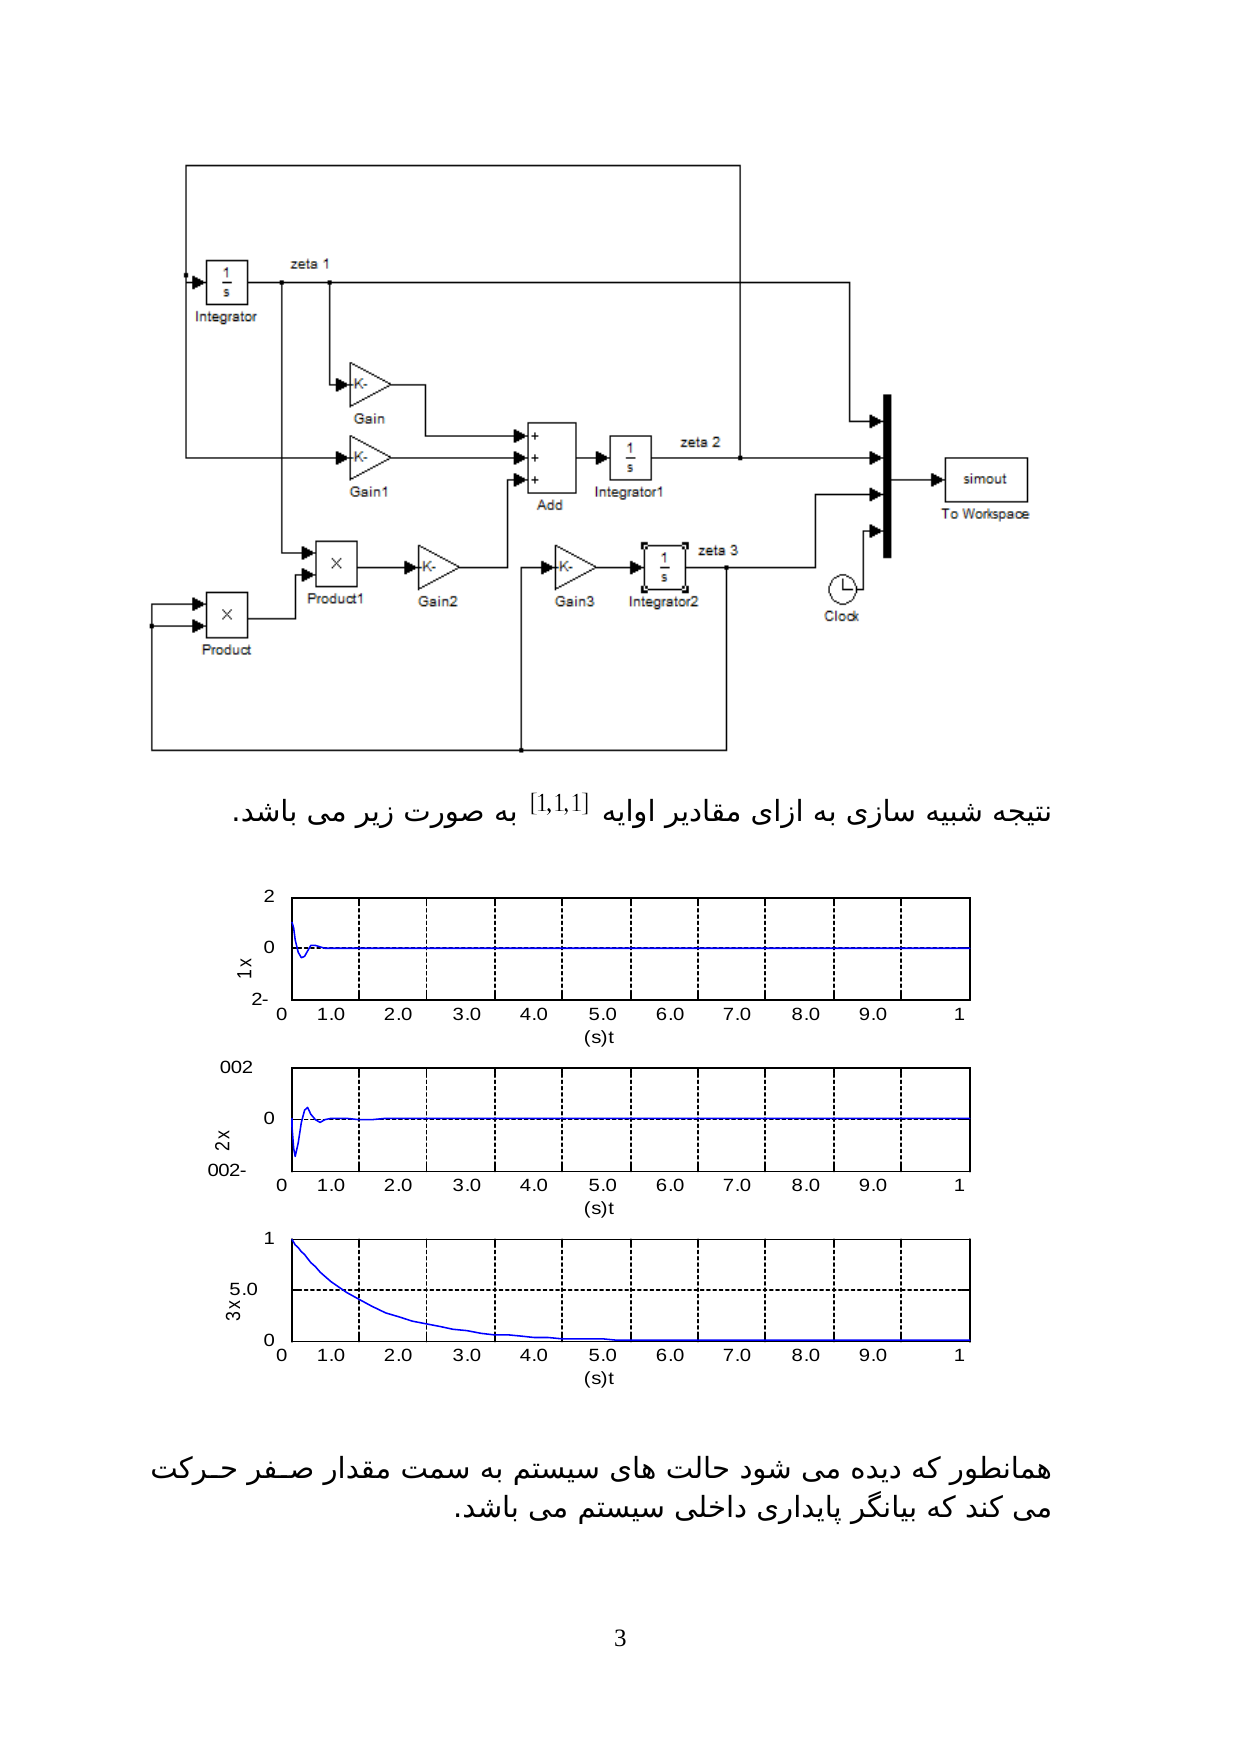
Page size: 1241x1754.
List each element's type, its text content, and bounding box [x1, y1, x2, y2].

picture [140, 150, 1053, 763]
text همانطور که دیده می شود حالت های سیستم به سمت مقدار صفر حرکت می کند که بیانگر پایداری داخلی سیستم می باشد. [150, 1451, 1053, 1524]
text نتیجه شبیه سازی به ازای مقادیر اوایه به صورت زیر می باشد. [150, 788, 1053, 828]
